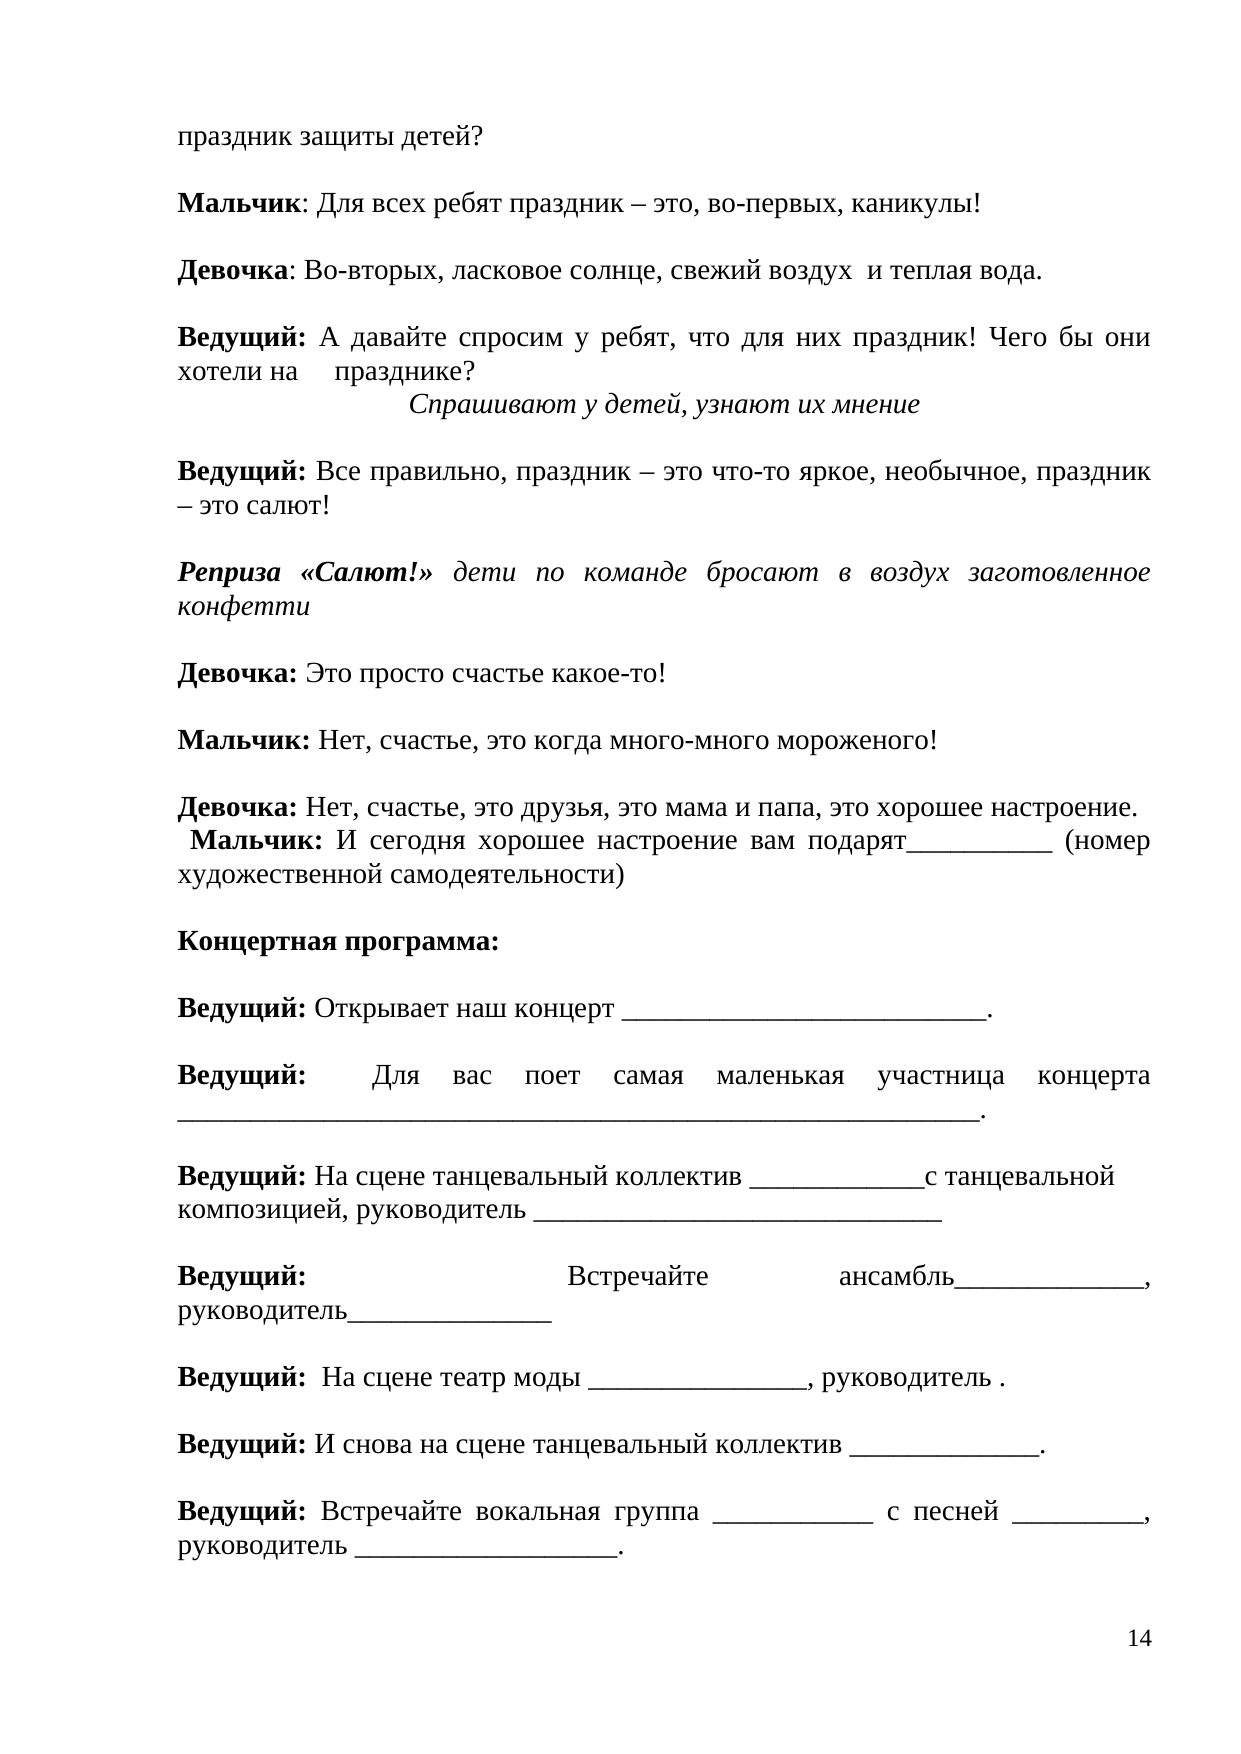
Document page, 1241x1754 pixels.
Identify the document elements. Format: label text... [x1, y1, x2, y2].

text Ведущий: На сцене танцевальный коллектив ____________с танцевальной [177, 1158, 1152, 1191]
text Девочка: Нет, счастье, это друзья, это мама и папа, это хорошее настроение. [177, 789, 1152, 822]
text Мальчик: И сегодня хорошее настроение вам подарят__________ (номер художественной самодеятельности) [177, 822, 1152, 889]
text композицией, руководитель ____________________________ [177, 1191, 1152, 1225]
text Девочка: Это просто счастье какое-то! [177, 655, 1152, 688]
text праздник защиты детей? [177, 118, 1152, 152]
text Ведущий: Для вас поет самая маленькая участница концерта _______________________________________________________. [177, 1057, 1152, 1124]
text Реприза «Салют!» дети по команде бросают в воздух заготовленное конфетти [177, 554, 1152, 621]
text Спрашивают у детей, узнают их мнение [177, 386, 1152, 420]
text Мальчик: Для всех ребят праздник – это, во-первых, каникулы! [177, 185, 1152, 219]
text Ведущий: И снова на сцене танцевальный коллектив _____________. [177, 1426, 1152, 1460]
text Девочка: Во-вторых, ласковое солнце, свежий воздух и теплая вода. [177, 252, 1152, 286]
text Ведущий: А давайте спросим у ребят, что для них праздник! Чего бы они хотели на празднике? [177, 319, 1152, 386]
text Мальчик: Нет, счастье, это когда много-много мороженого! [177, 722, 1152, 755]
text Ведущий: Открывает наш концерт _________________________. [177, 990, 1152, 1024]
text Концертная программа: [177, 923, 1152, 957]
text Ведущий: Встречайте вокальная группа ___________ с песней _________, руководитель __________________. [177, 1493, 1152, 1560]
text Ведущий: Все правильно, праздник – это что-то яркое, необычное, праздник – это салют! [177, 453, 1152, 521]
text Ведущий: Встречайте ансамбль_____________, руководитель______________ [177, 1258, 1152, 1326]
text Ведущий: На сцене театр моды _______________, руководитель . [177, 1359, 1152, 1393]
